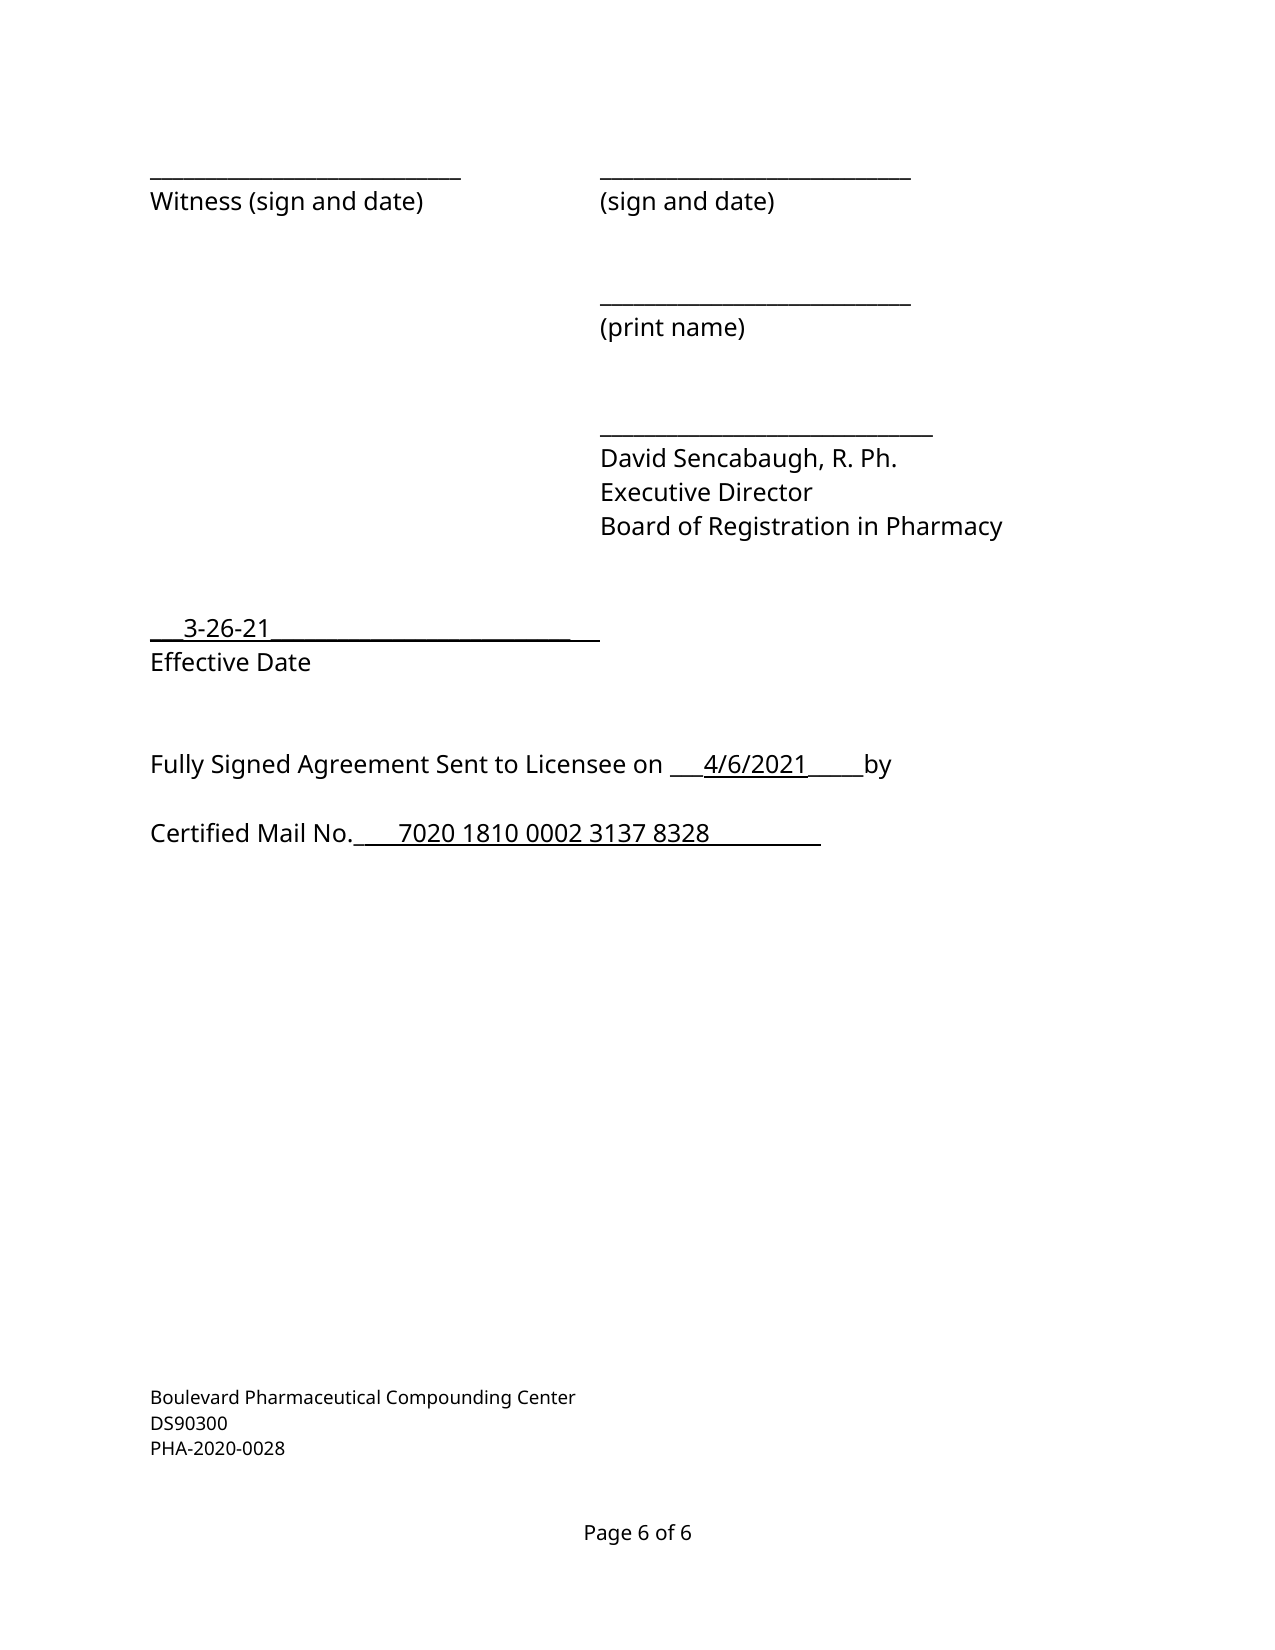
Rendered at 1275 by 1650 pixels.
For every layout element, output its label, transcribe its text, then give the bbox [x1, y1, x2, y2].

text ___3-26-21___________________________ [150, 611, 1125, 645]
text David Sencabaugh, R. Ph. [150, 441, 1125, 475]
text Certified Mail No.____7020 1810 0002 3137 8328__________ [150, 815, 1125, 849]
text Executive Director [150, 475, 1125, 509]
text Fully Signed Agreement Sent to Licensee on ___4/6/2021_____by [150, 747, 1125, 781]
text ______________________________ [525, 407, 1125, 441]
text Effective Date [150, 645, 1125, 679]
text Witness (sign and date) (sign and date) [150, 184, 1125, 218]
text ____________________________ [525, 276, 1125, 310]
text Board of Registration in Pharmacy [150, 509, 1125, 543]
text ____________________________ ____________________________ [150, 150, 1125, 184]
text (print name) [525, 310, 1125, 344]
